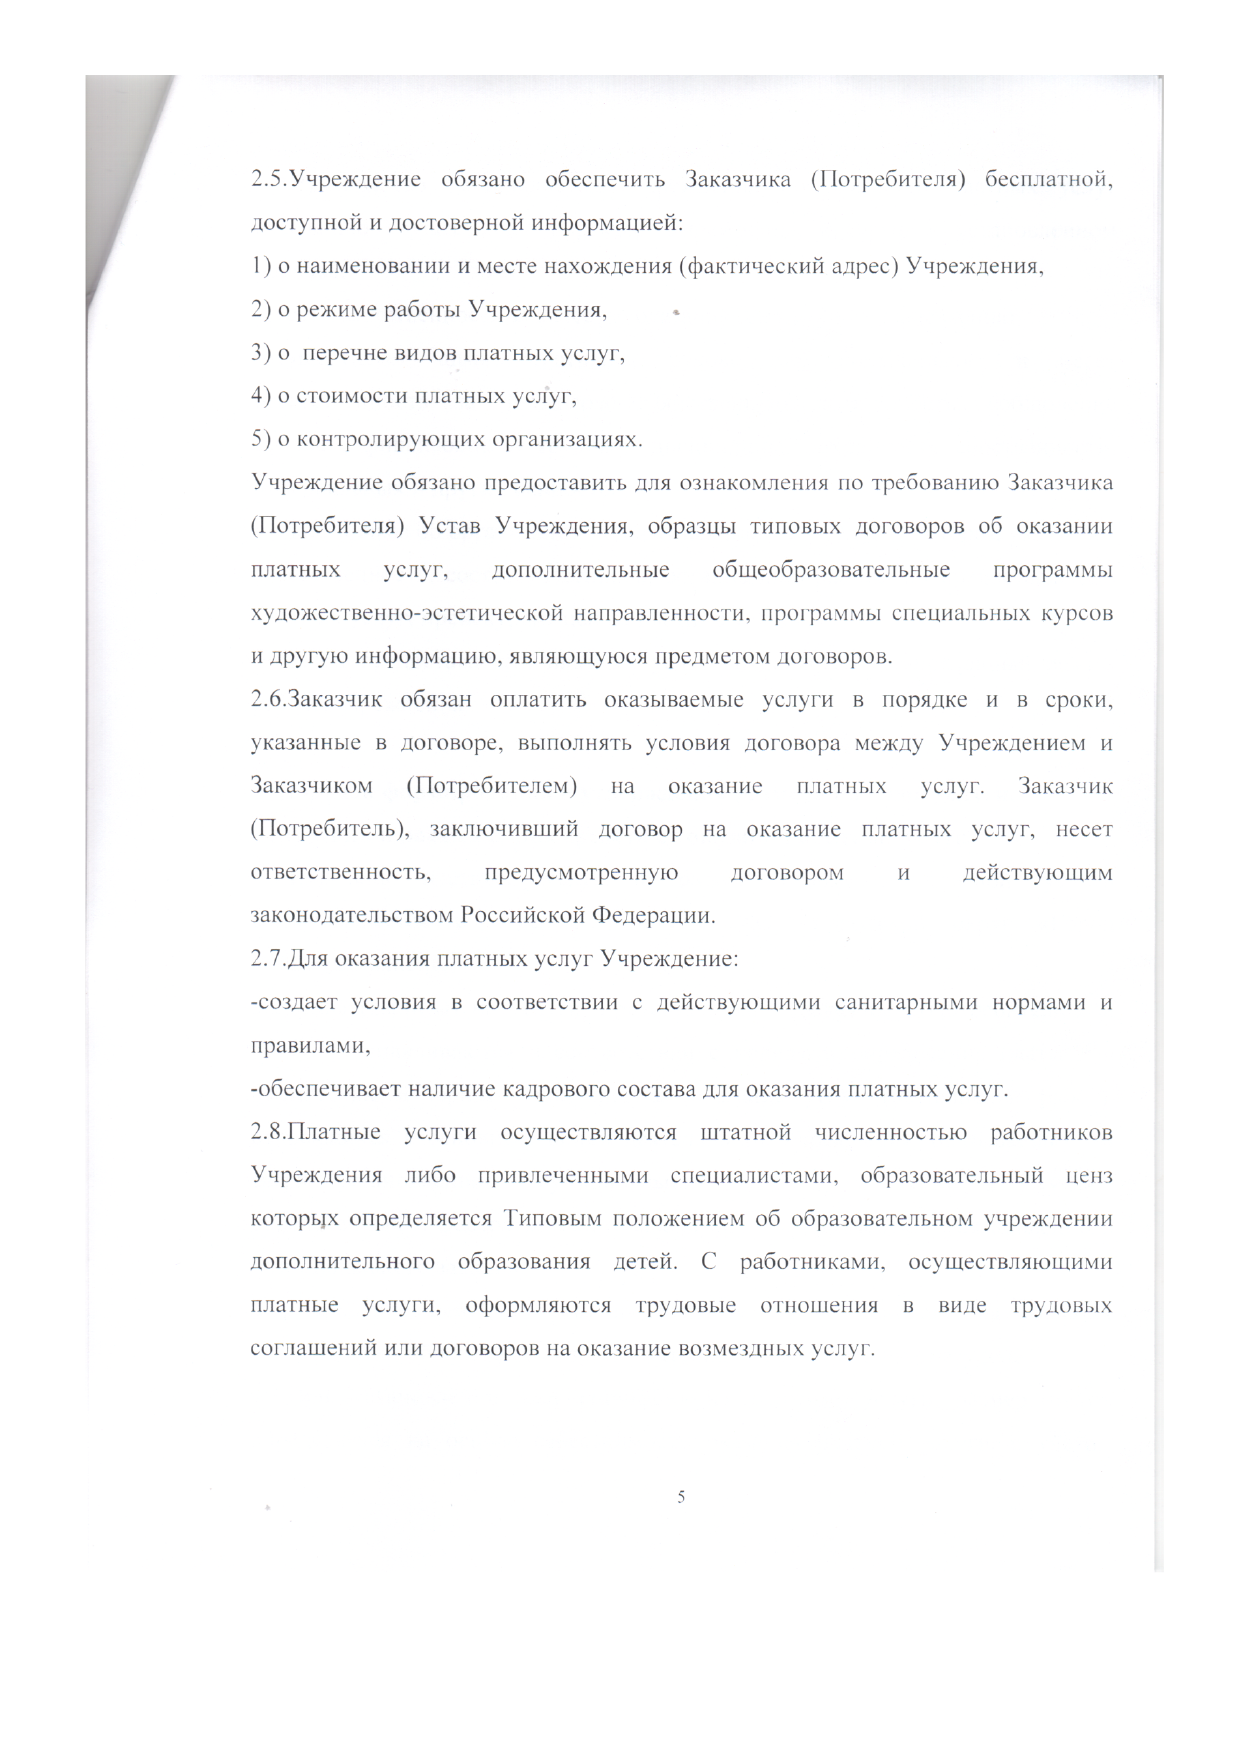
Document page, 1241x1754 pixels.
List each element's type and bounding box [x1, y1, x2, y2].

picture [75, 75, 1166, 1577]
